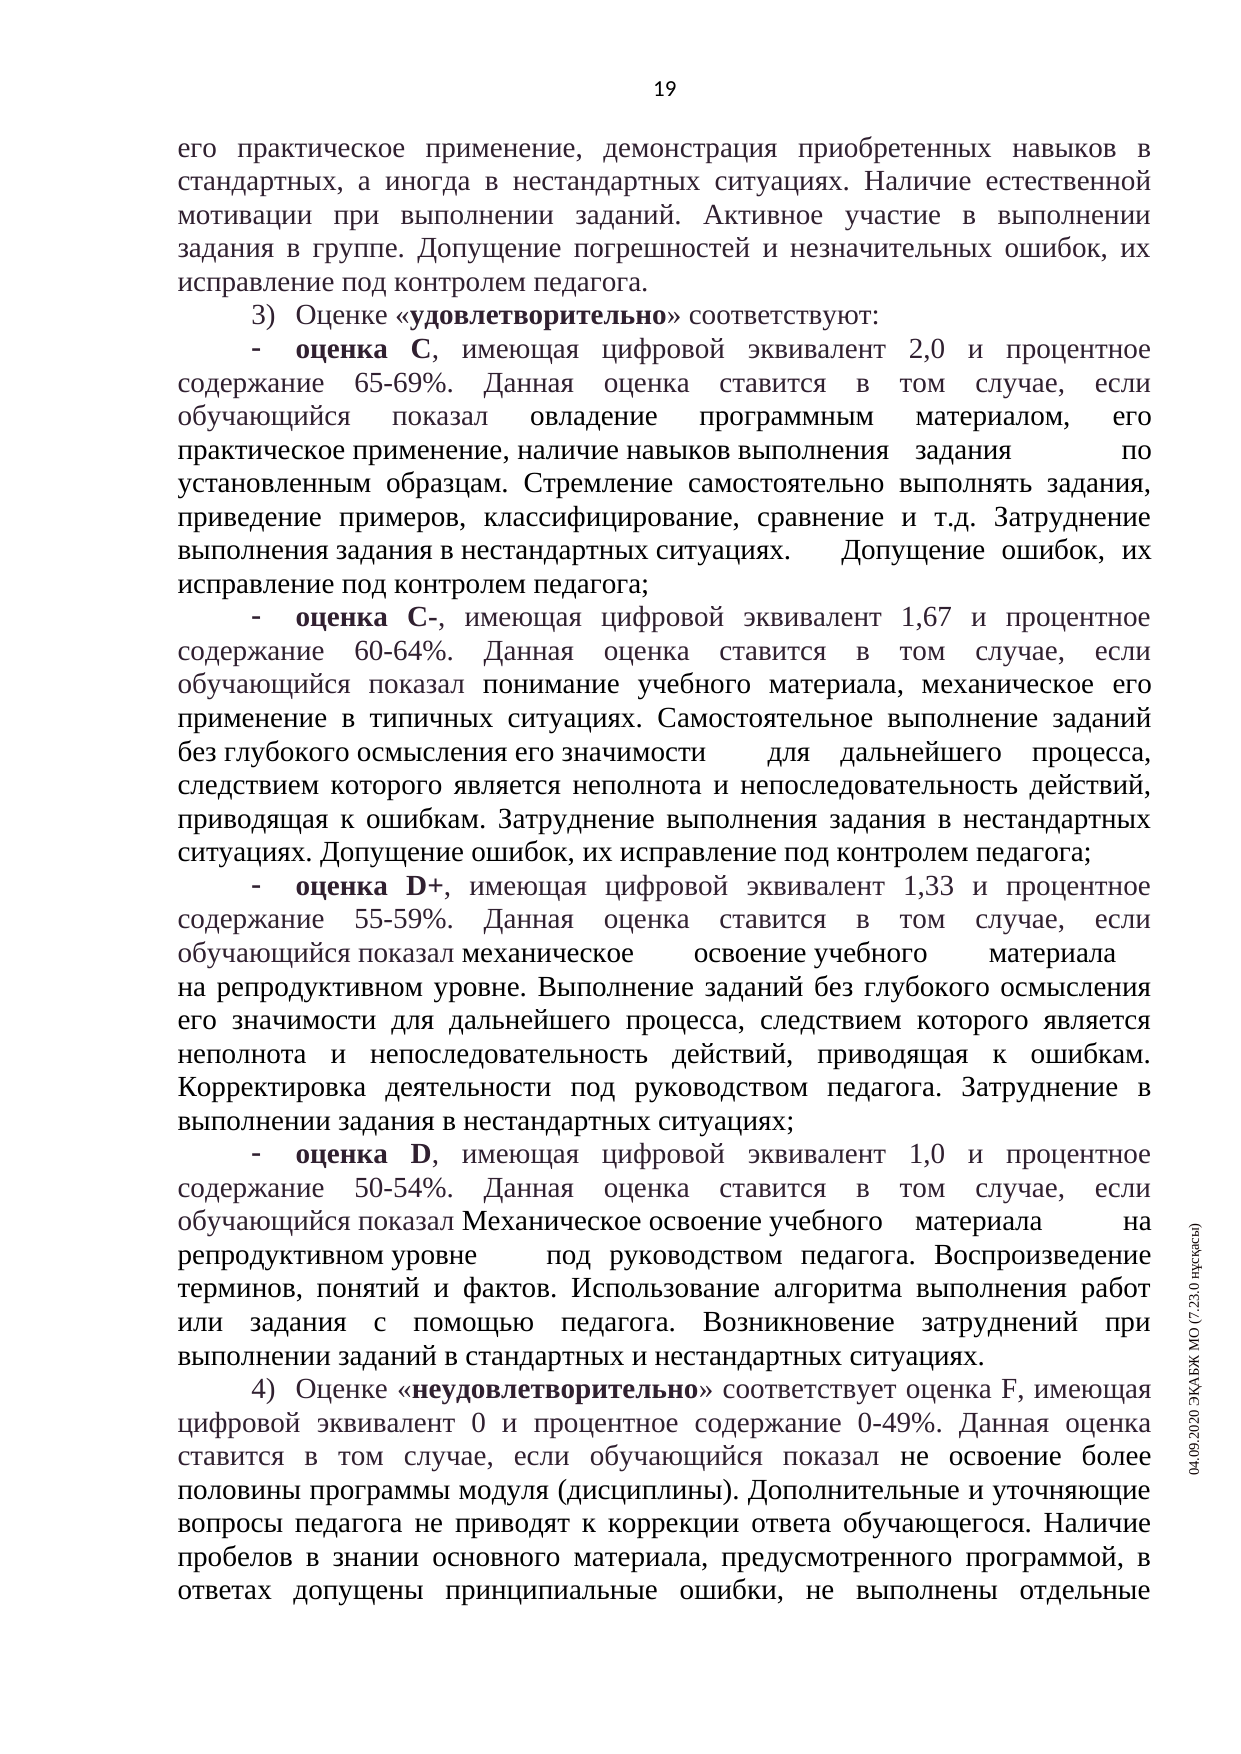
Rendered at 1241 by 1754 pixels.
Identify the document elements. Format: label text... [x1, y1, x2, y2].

list оценка C, имеющая цифровой эквивалент 2,0 и процентное содержание 65-69%. Данная оценка ставится в том случае, если обучающийся показал овладение программным материалом, его практическое применение, наличие навыков выполнения задания по установленным образцам. Стремление самостоятельно выполнять задания, приведение примеров, классифицирование, сравнение и т.д. Затруднение выполнения задания в нестандартных ситуациях. Допущение ошибок, их исправление под контролем педагога; [177, 331, 1152, 599]
list оценка D+, имеющая цифровой эквивалент 1,33 и процентное содержание 55-59%. Данная оценка ставится в том случае, если обучающийся показал механическое освоение учебного материала на репродуктивном уровне. Выполнение заданий без глубокого осмысления его значимости для дальнейшего процесса, следствием которого является неполнота и непоследовательность действий, приводящая к ошибкам. Корректировка деятельности под руководством педагога. Затруднение в выполнении задания в нестандартных ситуациях; [177, 868, 1152, 1136]
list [177, 1371, 1152, 1606]
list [177, 130, 1152, 297]
list Оценке «удовлетворительно» соответствуют: [177, 297, 1152, 331]
list оценка C-, имеющая цифровой эквивалент 1,67 и процентное содержание 60-64%. Данная оценка ставится в том случае, если обучающийся показал понимание учебного материала, механическое его применение в типичных ситуациях. Самостоятельное выполнение заданий без глубокого осмысления его значимости для дальнейшего процесса, следствием которого является неполнота и непоследовательность действий, приводящая к ошибкам. Затруднение выполнения задания в нестандартных ситуациях. Допущение ошибок, их исправление под контролем педагога; [177, 599, 1152, 868]
list оценка D, имеющая цифровой эквивалент 1,0 и процентное содержание 50-54%. Данная оценка ставится в том случае, если обучающийся показал Механическое освоение учебного материала на репродуктивном уровне под руководством педагога. Воспроизведение терминов, понятий и фактов. Использование алгоритма выполнения работ или задания с помощью педагога. Возникновение затруднений при выполнении заданий в стандартных и нестандартных ситуациях. [177, 1136, 1152, 1371]
